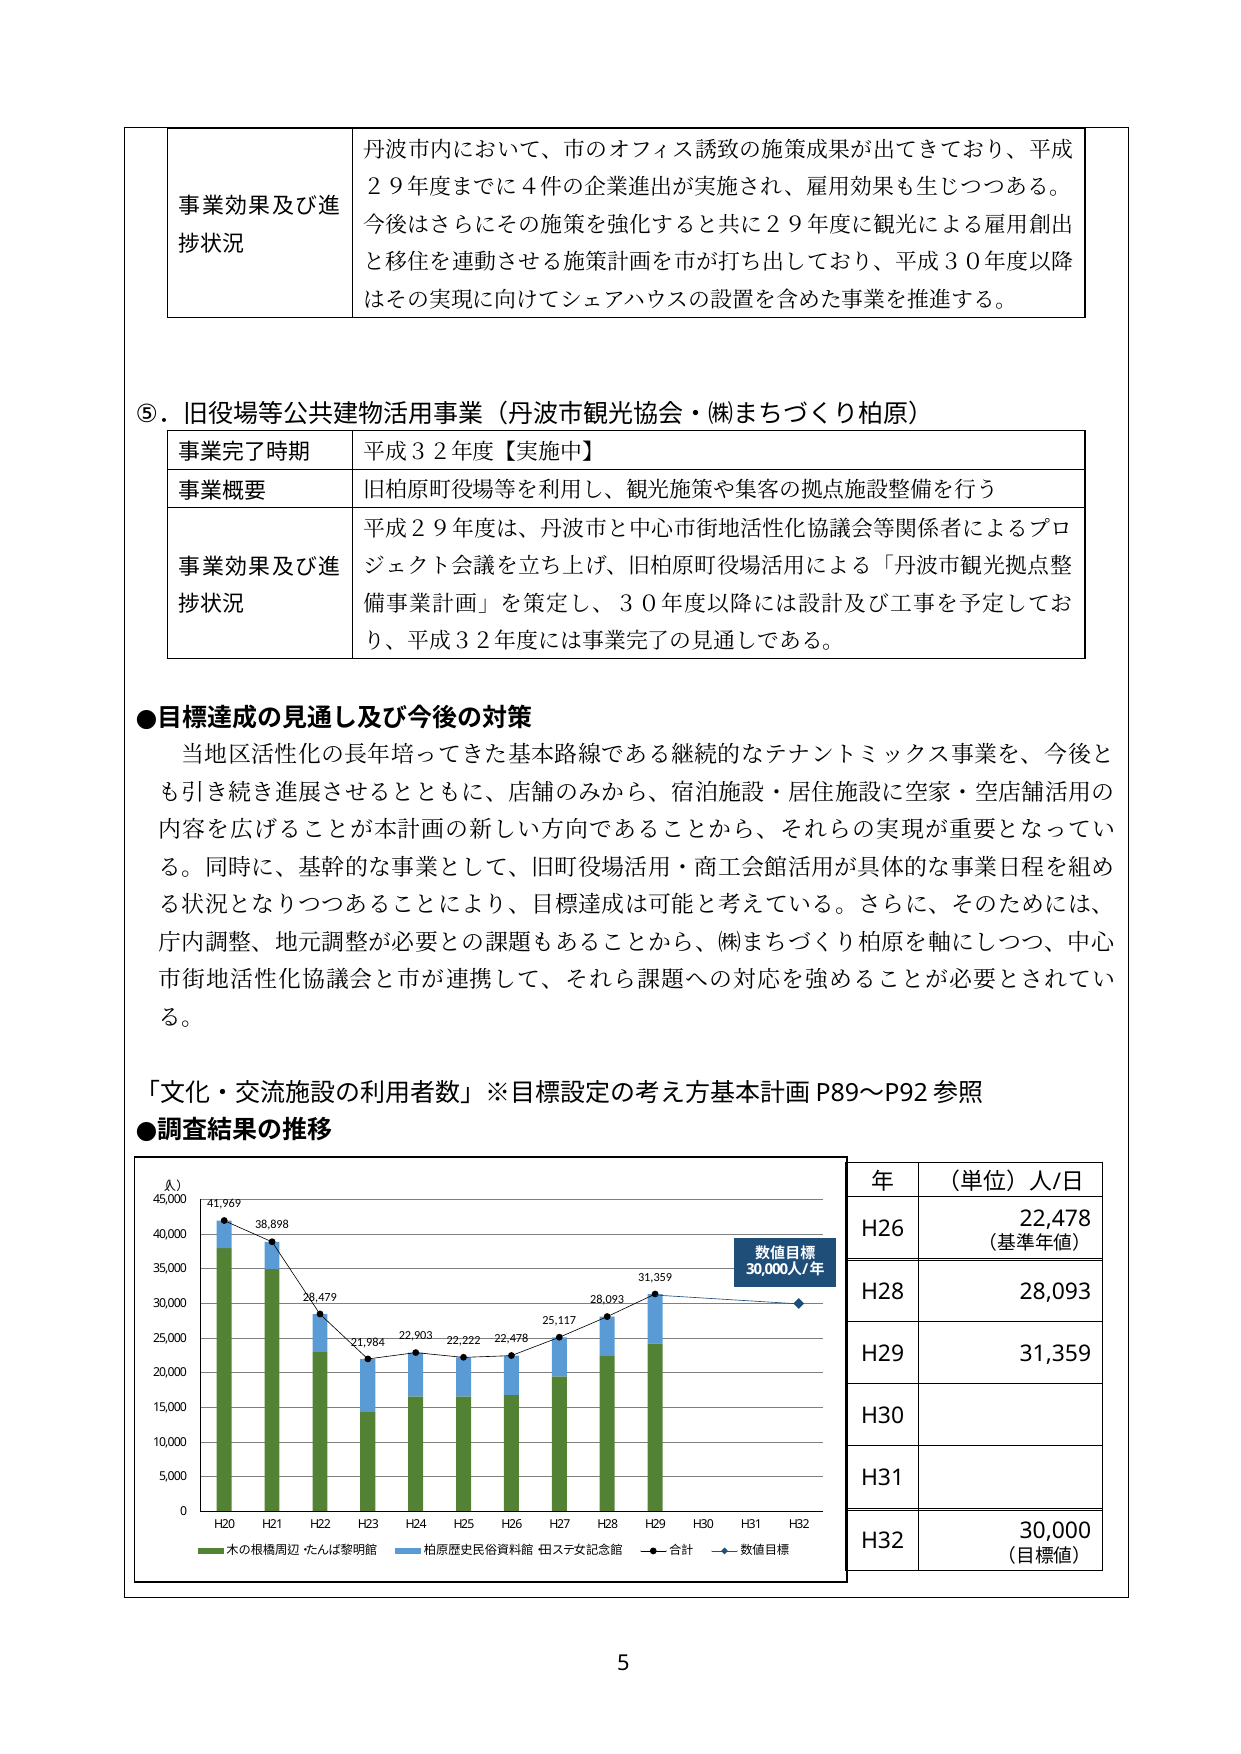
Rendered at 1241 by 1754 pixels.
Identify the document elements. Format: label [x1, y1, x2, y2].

table_cell [125, 128, 1128, 1597]
